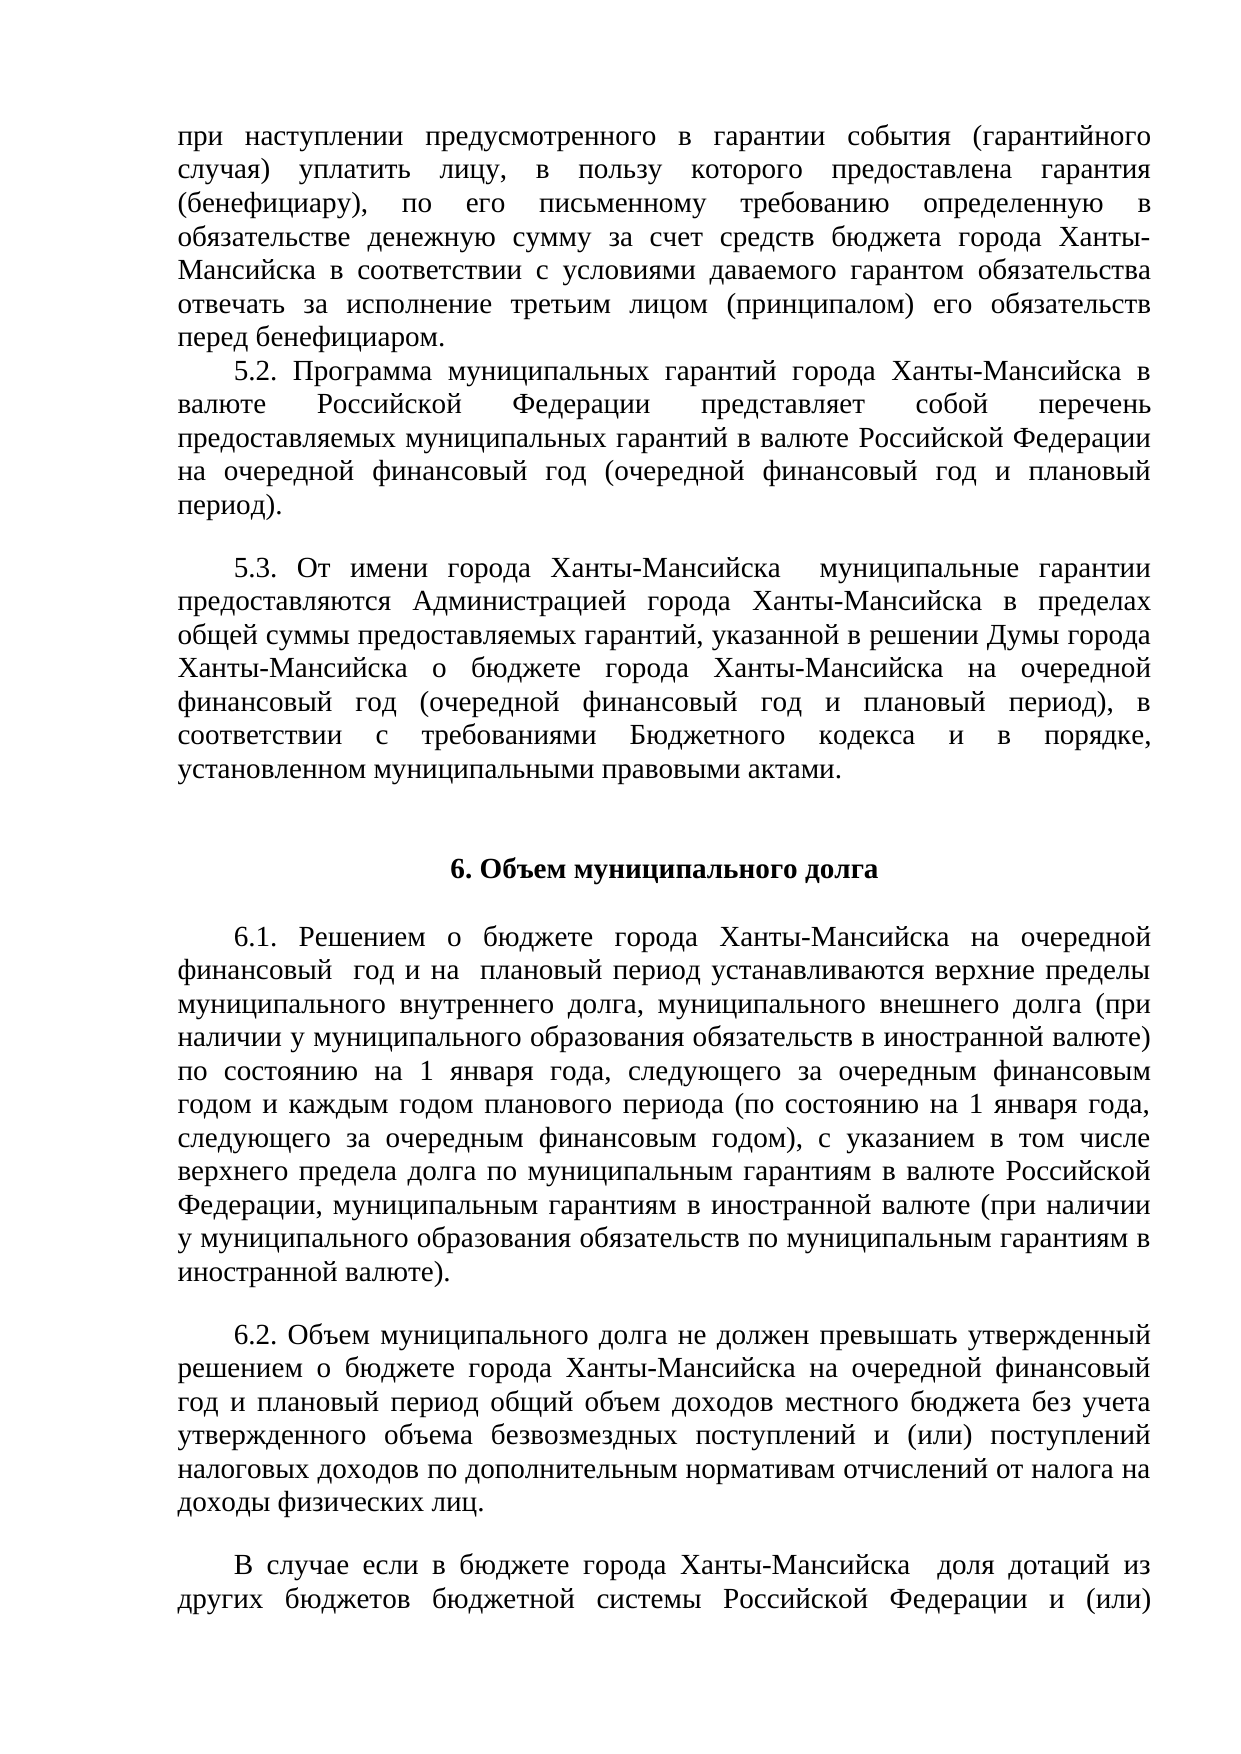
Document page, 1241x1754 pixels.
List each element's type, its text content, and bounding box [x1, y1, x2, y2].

text 5.2. Программа муниципальных гарантий города Ханты-Мансийска в валюте Российской Федерации представляет собой перечень предоставляемых муниципальных гарантий в валюте Российской Федерации на очередной финансовый год (очередной финансовый год и плановый период). [177, 353, 1152, 521]
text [177, 118, 1152, 353]
text 5.3. От имени города Ханты-Мансийска муниципальные гарантии предоставляются Администрацией города Ханты-Мансийска в пределах общей суммы предоставляемых гарантий, указанной в решении Думы города Ханты-Мансийска о бюджете города Ханты-Мансийска на очередной финансовый год (очередной финансовый год и плановый период), в соответствии с требованиями Бюджетного кодекса и в порядке, установленном муниципальными правовыми актами. [177, 550, 1152, 784]
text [177, 1547, 1152, 1614]
text 6.2. Объем муниципального долга не должен превышать утвержденный решением о бюджете города Ханты-Мансийска на очередной финансовый год и плановый период общий объем доходов местного бюджета без учета утвержденного объема безвозмездных поступлений и (или) поступлений налоговых доходов по дополнительным нормативам отчислений от налога на доходы физических лиц. [177, 1317, 1152, 1518]
text 6.1. Решением о бюджете города Ханты-Мансийска на очередной финансовый год и на плановый период устанавливаются верхние пределы муниципального внутреннего долга, муниципального внешнего долга (при наличии у муниципального образования обязательств в иностранной валюте) по состоянию на 1 января года, следующего за очередным финансовым годом и каждым годом планового периода (по состоянию на 1 января года, следующего за очередным финансовым годом), с указанием в том числе верхнего предела долга по муниципальным гарантиям в валюте Российской Федерации, муниципальным гарантиям в иностранной валюте (при наличии у муниципального образования обязательств по муниципальным гарантиям в иностранной валюте). [177, 919, 1152, 1288]
text 6. Объем муниципального долга [177, 852, 1152, 885]
